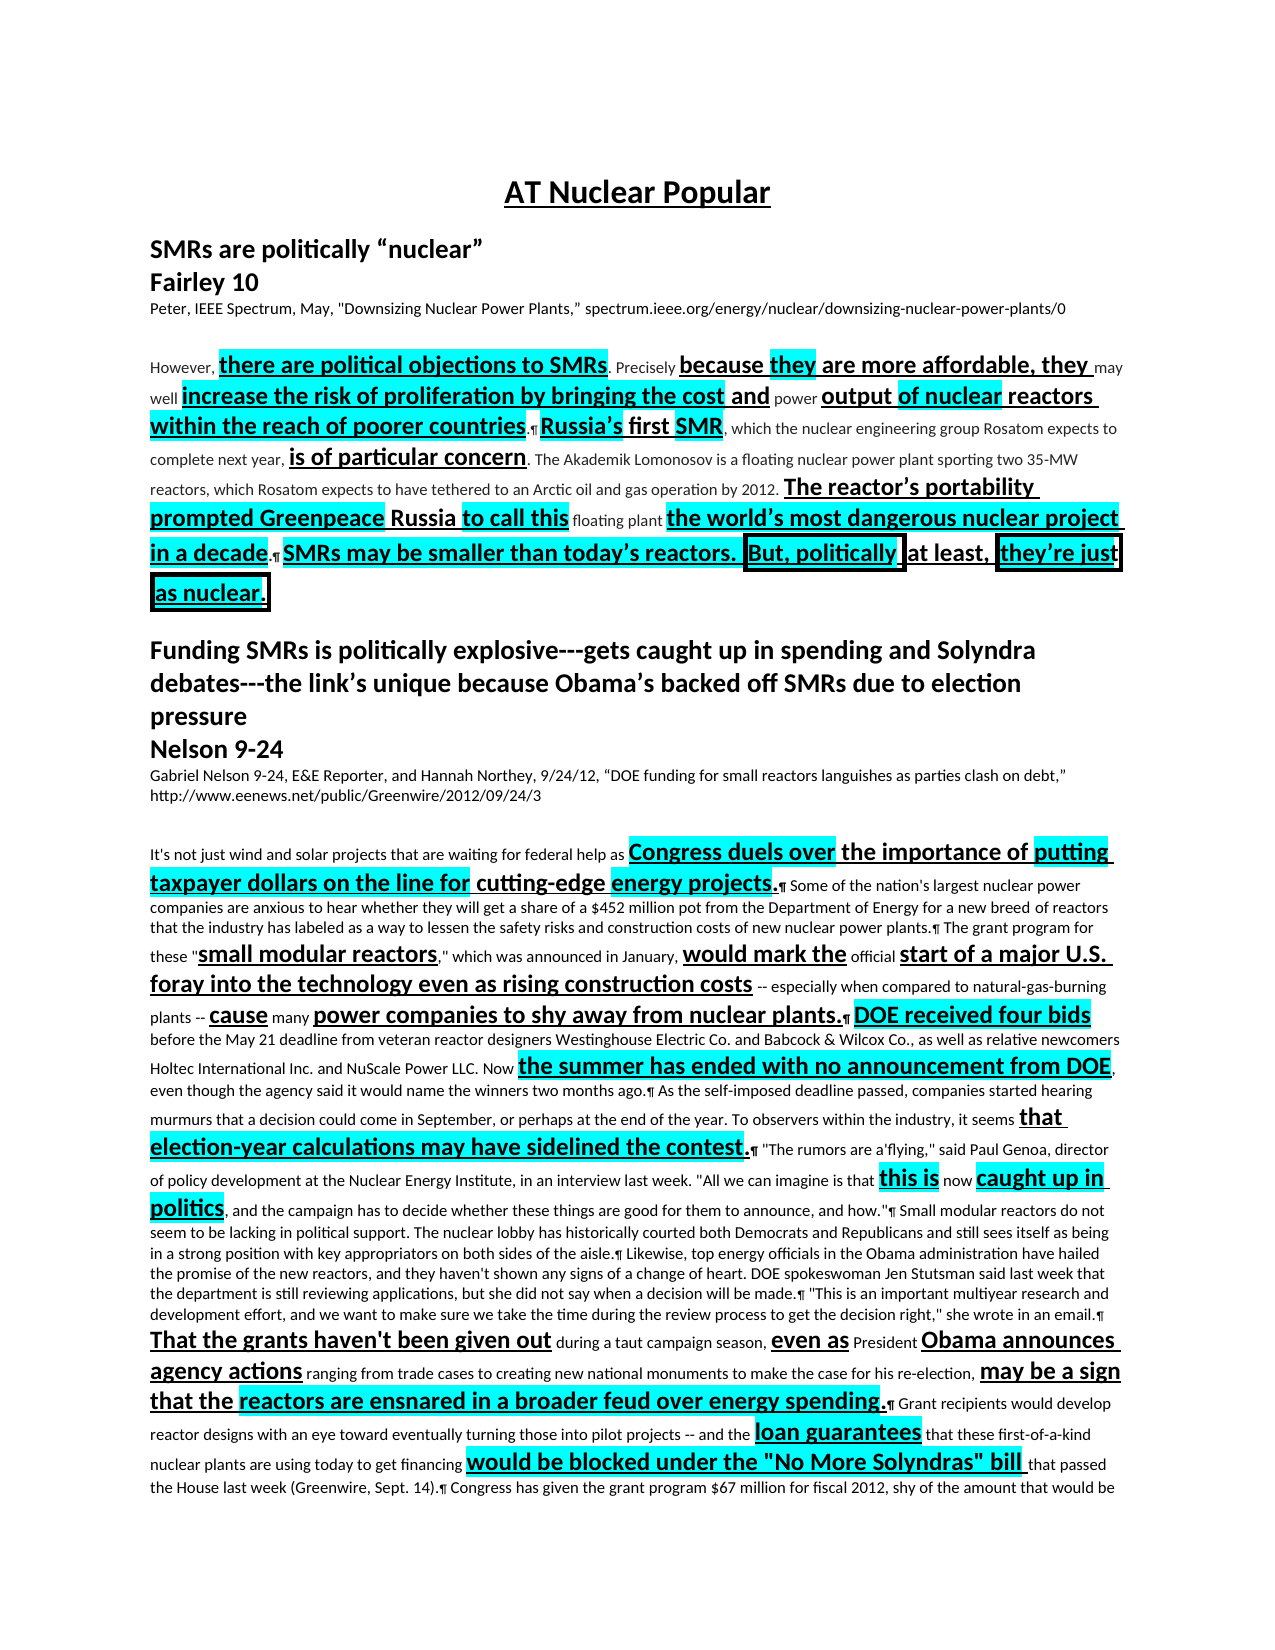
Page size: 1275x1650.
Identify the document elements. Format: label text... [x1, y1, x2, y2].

text Peter, IEEE Spectrum, May, "Downsizing Nuclear Power Plants,” spectrum.ieee.org/energy/nuclear/downsizing-nuclear-power-plants/0 [150, 298, 1125, 319]
text Gabriel Nelson 9-24, E&E Reporter, and Hannah Northey, 9/24/12, “DOE funding for small reactors languishes as parties clash on debt,” http://www.eenews.net/public/Greenwire/2012/09/24/3 [150, 765, 1125, 806]
subtitle AT Nuclear Popular [150, 171, 1125, 212]
text Funding SMRs is politically explosive---gets caught up in spending and Solyndra debates---the link’s unique because Obama’s backed off SMRs due to election pressure [150, 633, 1125, 732]
text Nelson 9-24 [150, 732, 1125, 765]
text Fairley 10 [150, 265, 1125, 298]
text SMRs are politically “nuclear” [150, 232, 1125, 265]
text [150, 836, 1125, 1497]
text However, there are political objections to SMRs. Precisely because they are more affordable, they may well increase the risk of proliferation by bringing the cost and power output of nuclear reactors within the reach of poorer countries.¶ Russia’s first SMR, which the nuclear engineering group Rosatom expects to complete next year, is of particular concern. The Akademik Lomonosov is a floating nuclear power plant sporting two 35-MW reactors, which Rosatom expects to have tethered to an Arctic oil and gas operation by 2012. The reactor’s portability prompted Greenpeace Russia to call this floating plant the world’s most dangerous nuclear project in a decade.¶ SMRs may be smaller than today’s reactors. But, politically at least, they’re just as nuclear. [150, 349, 1125, 612]
